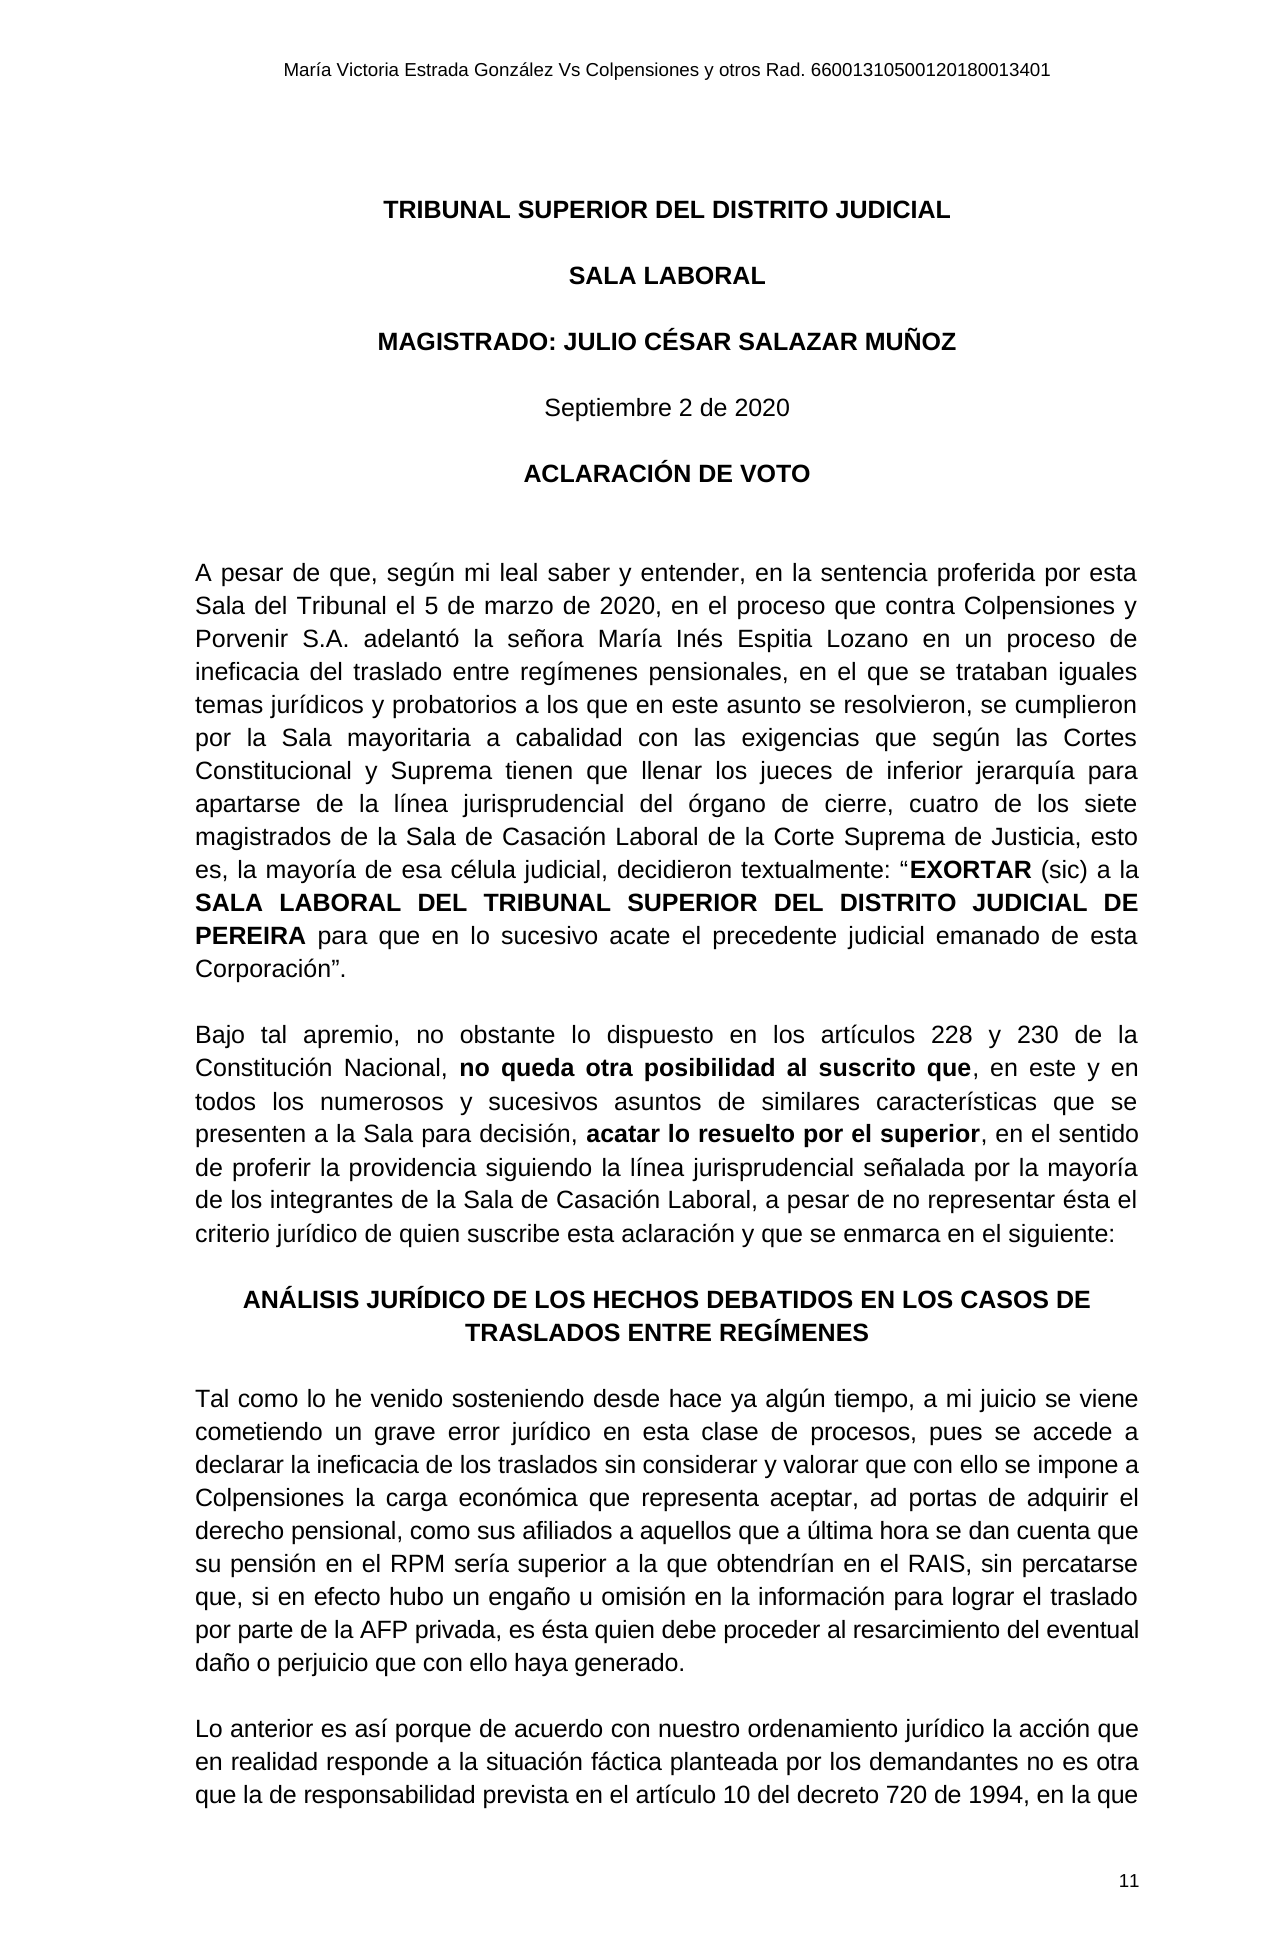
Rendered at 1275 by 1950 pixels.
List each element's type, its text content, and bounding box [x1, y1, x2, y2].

text MAGISTRADO: JULIO CÉSAR SALAZAR MUÑOZ [195, 327, 1139, 356]
text ACLARACIÓN DE VOTO [195, 459, 1139, 488]
text ANÁLISIS JURÍDICO DE LOS HECHOS DEBATIDOS EN LOS CASOS DE TRASLADOS ENTRE REGÍMENES [195, 1284, 1139, 1346]
text SALA LABORAL [195, 261, 1139, 290]
text Tal como lo he venido sosteniendo desde hace ya algún tiempo, a mi juicio se viene cometiendo un grave error jurídico en esta clase de procesos, pues se accede a declarar la ineficacia de los traslados sin considerar y valorar que con ello se impone a Colpensiones la carga económica que representa aceptar, ad portas de adquirir el derecho pensional, como sus afiliados a aquellos que a última hora se dan cuenta que su pensión en el RPM sería superior a la que obtendrían en el RAIS, sin percatarse que, si en efecto hubo un engaño u omisión en la información para lograr el traslado por parte de la AFP privada, es ésta quien debe proceder al resarcimiento del eventual daño o perjuicio que con ello haya generado. [195, 1384, 1139, 1677]
text TRIBUNAL SUPERIOR DEL DISTRITO JUDICIAL [195, 195, 1139, 224]
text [195, 1714, 1139, 1809]
text Septiembre 2 de 2020 [195, 393, 1139, 422]
text Bajo tal apremio, no obstante lo dispuesto en los artículos 228 y 230 de la Constitución Nacional, no queda otra posibilidad al suscrito que, en este y en todos los numerosos y sucesivos asuntos de similares características que se presenten a la Sala para decisión, acatar lo resuelto por el superior, en el sentido de proferir la providencia siguiendo la línea jurisprudencial señalada por la mayoría de los integrantes de la Sala de Casación Laboral, a pesar de no representar ésta el criterio jurídico de quien suscribe esta aclaración y que se enmarca en el siguiente: [195, 1020, 1139, 1247]
text A pesar de que, según mi leal saber y entender, en la sentencia proferida por esta Sala del Tribunal el 5 de marzo de 2020, en el proceso que contra Colpensiones y Porvenir S.A. adelantó la señora María Inés Espitia Lozano en un proceso de ineficacia del traslado entre regímenes pensionales, en el que se trataban iguales temas jurídicos y probatorios a los que en este asunto se resolvieron, se cumplieron por la Sala mayoritaria a cabalidad con las exigencias que según las Cortes Constitucional y Suprema tienen que llenar los jueces de inferior jerarquía para apartarse de la línea jurisprudencial del órgano de cierre, cuatro de los siete magistrados de la Sala de Casación Laboral de la Corte Suprema de Justicia, esto es, la mayoría de esa célula judicial, decidieron textualmente: “EXORTAR (sic) a la SALA LABORAL DEL TRIBUNAL SUPERIOR DEL DISTRITO JUDICIAL DE PEREIRA para que en lo sucesivo acate el precedente judicial emanado de esta Corporación”. [195, 558, 1139, 983]
